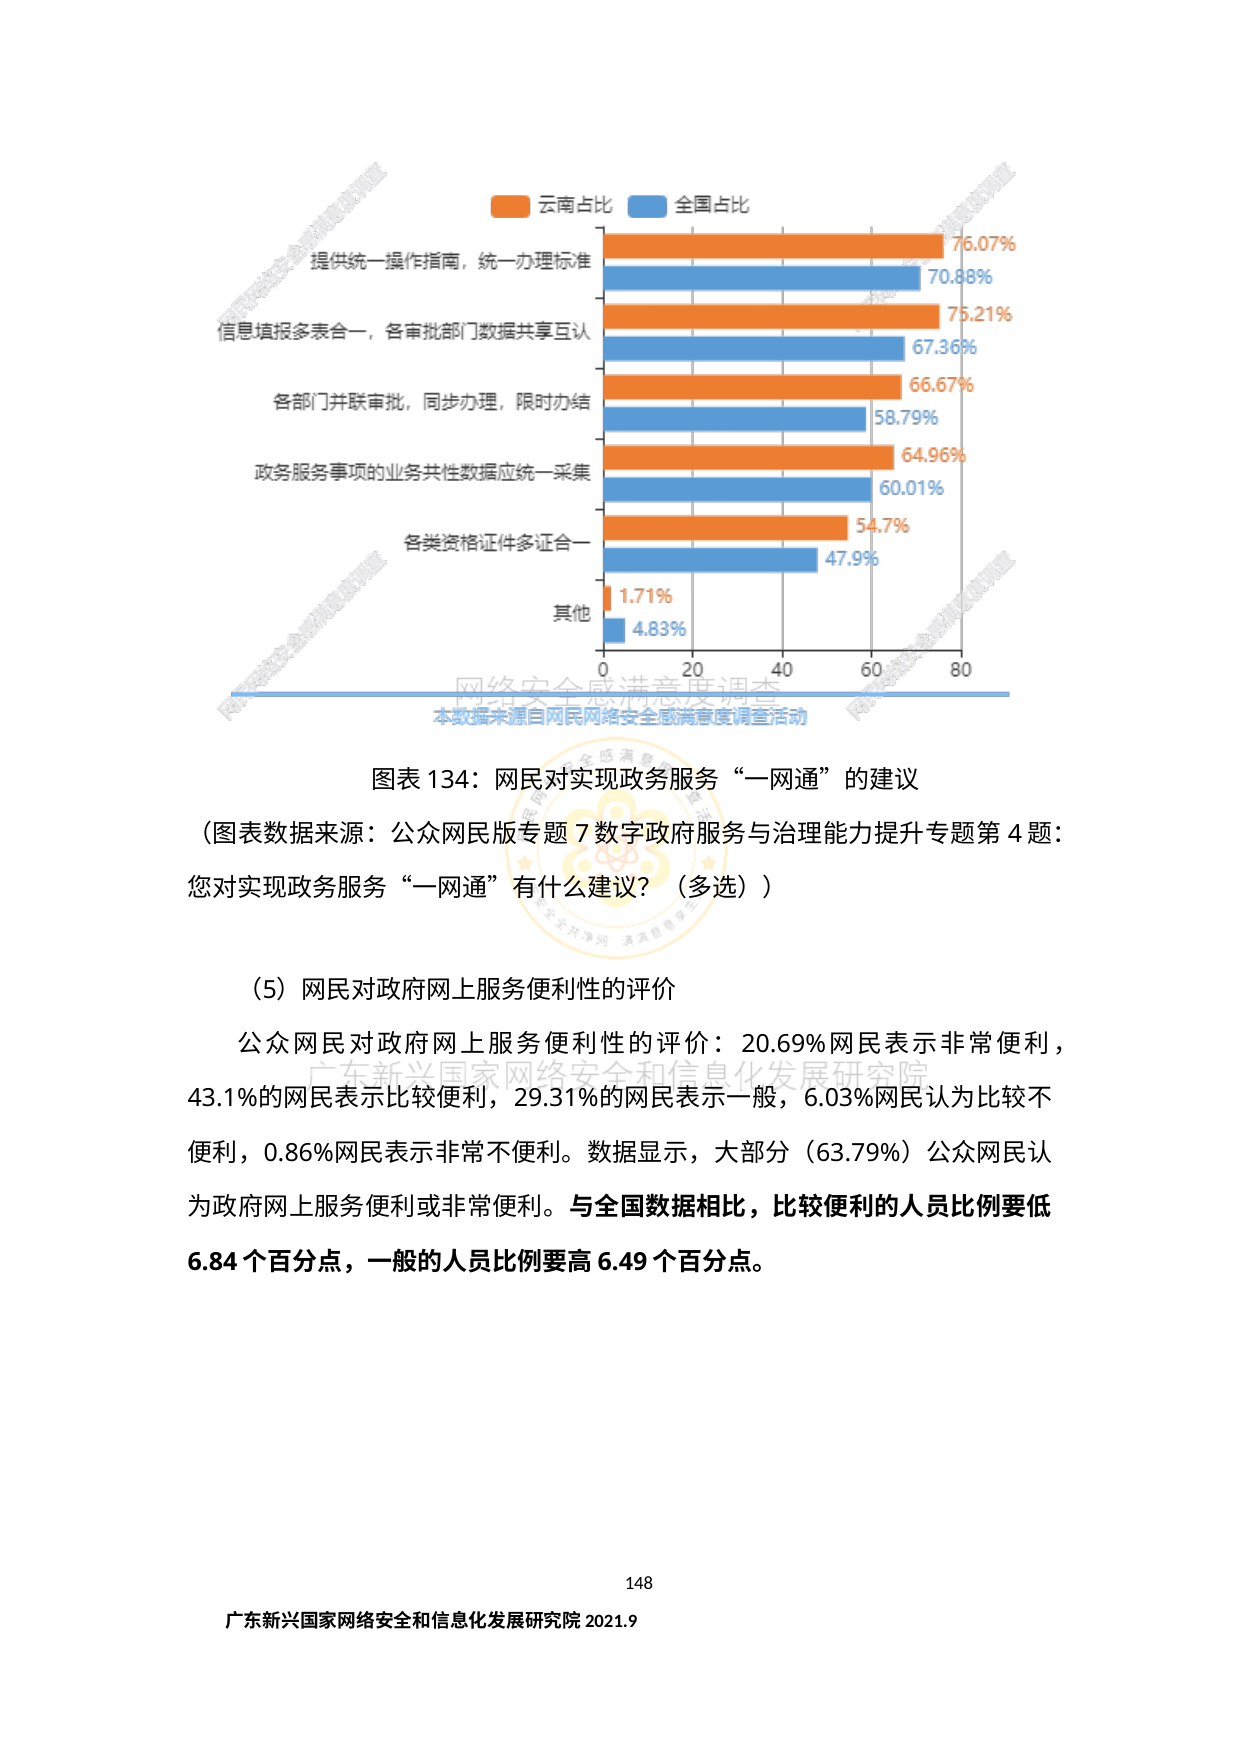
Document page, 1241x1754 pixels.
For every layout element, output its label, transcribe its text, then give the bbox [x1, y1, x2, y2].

text （5）网民对政府网上服务便利性的评价 [187, 969, 1053, 1005]
picture [202, 150, 1039, 744]
text 图表134：网民对实现政务服务“一网通”的建议 [187, 759, 1053, 795]
text 公众网民对政府网上服务便利性的评价：20.69%网民表示非常便利，43.1%的网民表示比较便利，29.31%的网民表示一般，6.03%网民认为比较不便利，0.86%网民表示非常不便利。数据显示，大部分（63.79%）公众网民认为政府网上服务便利或非常便利。与全国数据相比，比较便利的人员比例要低6.84个百分点，一般的人员比例要高6.49个百分点。 [187, 1023, 1053, 1277]
text （图表数据来源：公众网民版专题7数字政府服务与治理能力提升专题第4题：您对实现政务服务“一网通”有什么建议？（多选）） [187, 813, 1053, 904]
